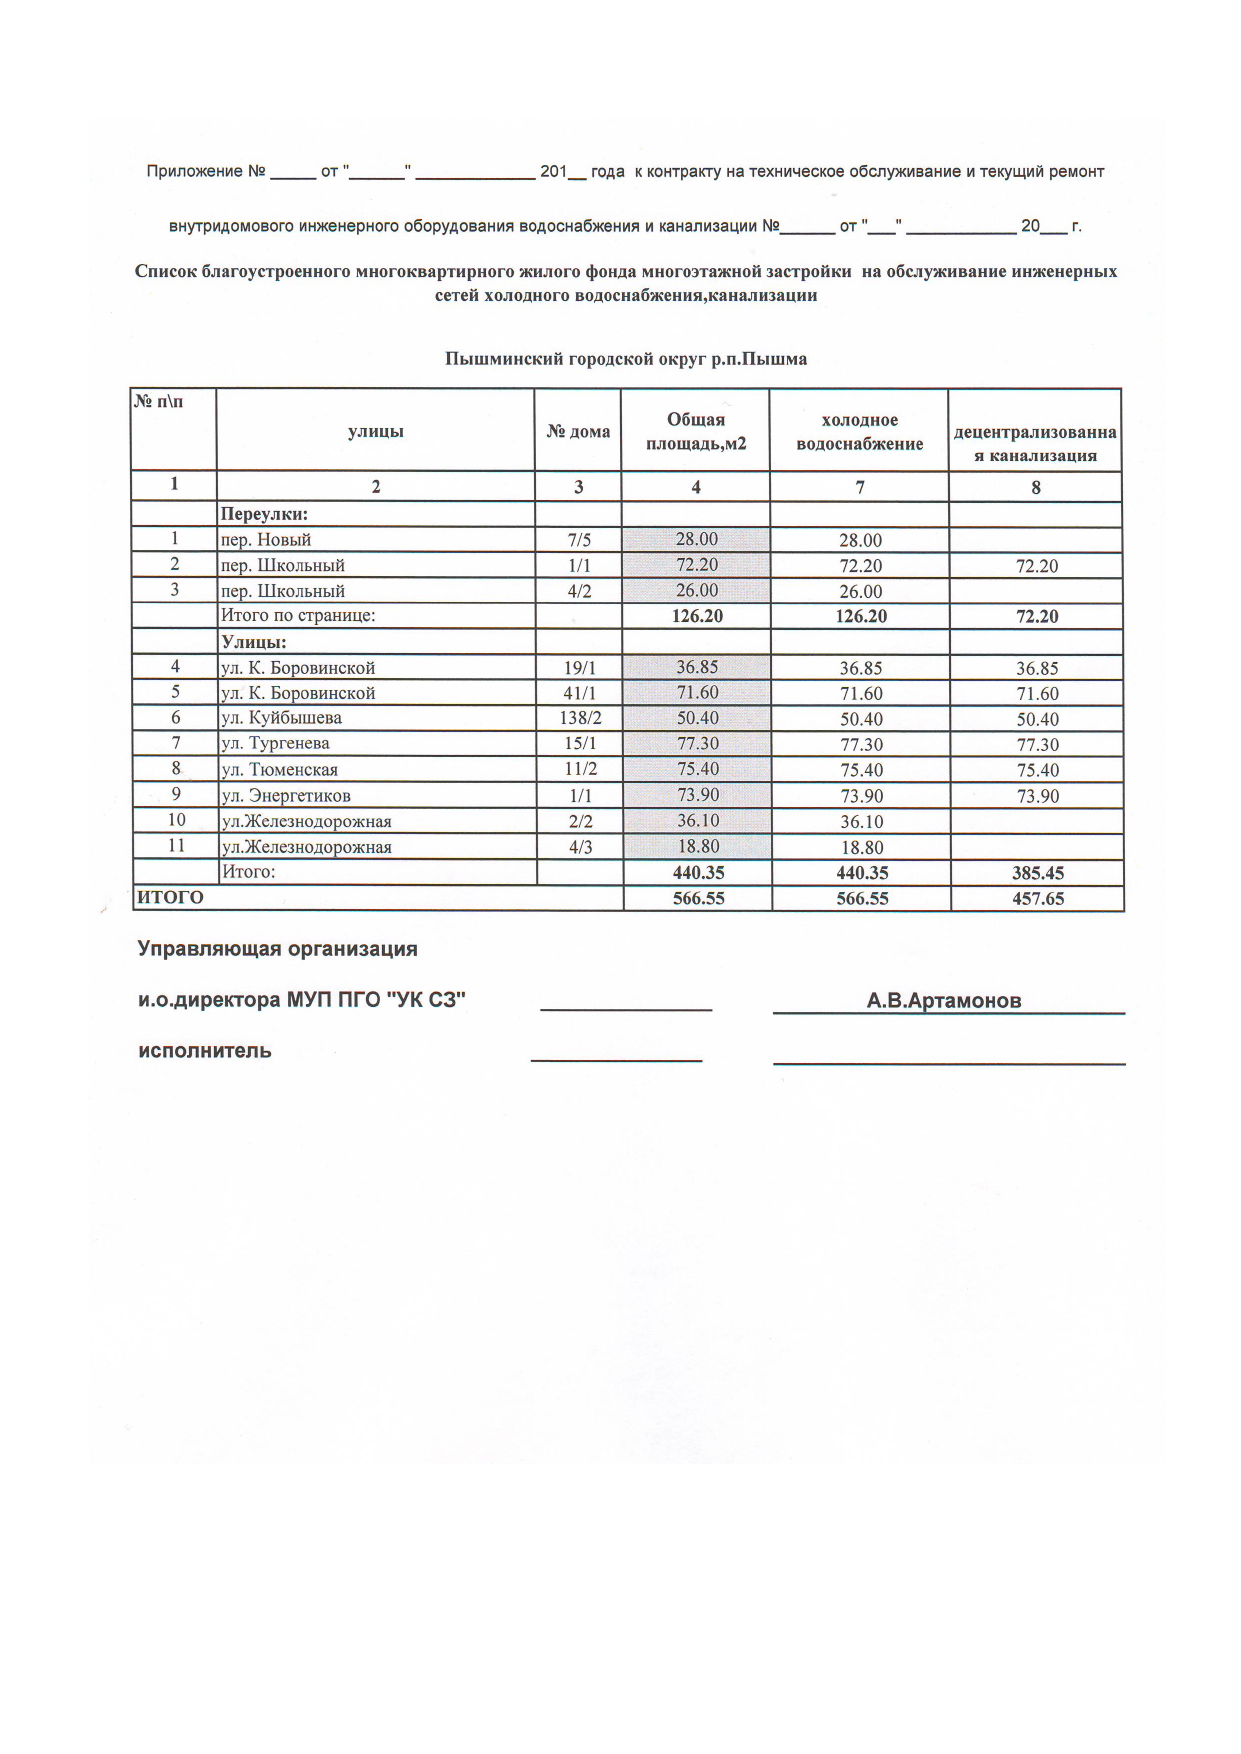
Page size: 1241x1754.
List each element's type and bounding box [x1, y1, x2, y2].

picture [88, 118, 1167, 1464]
